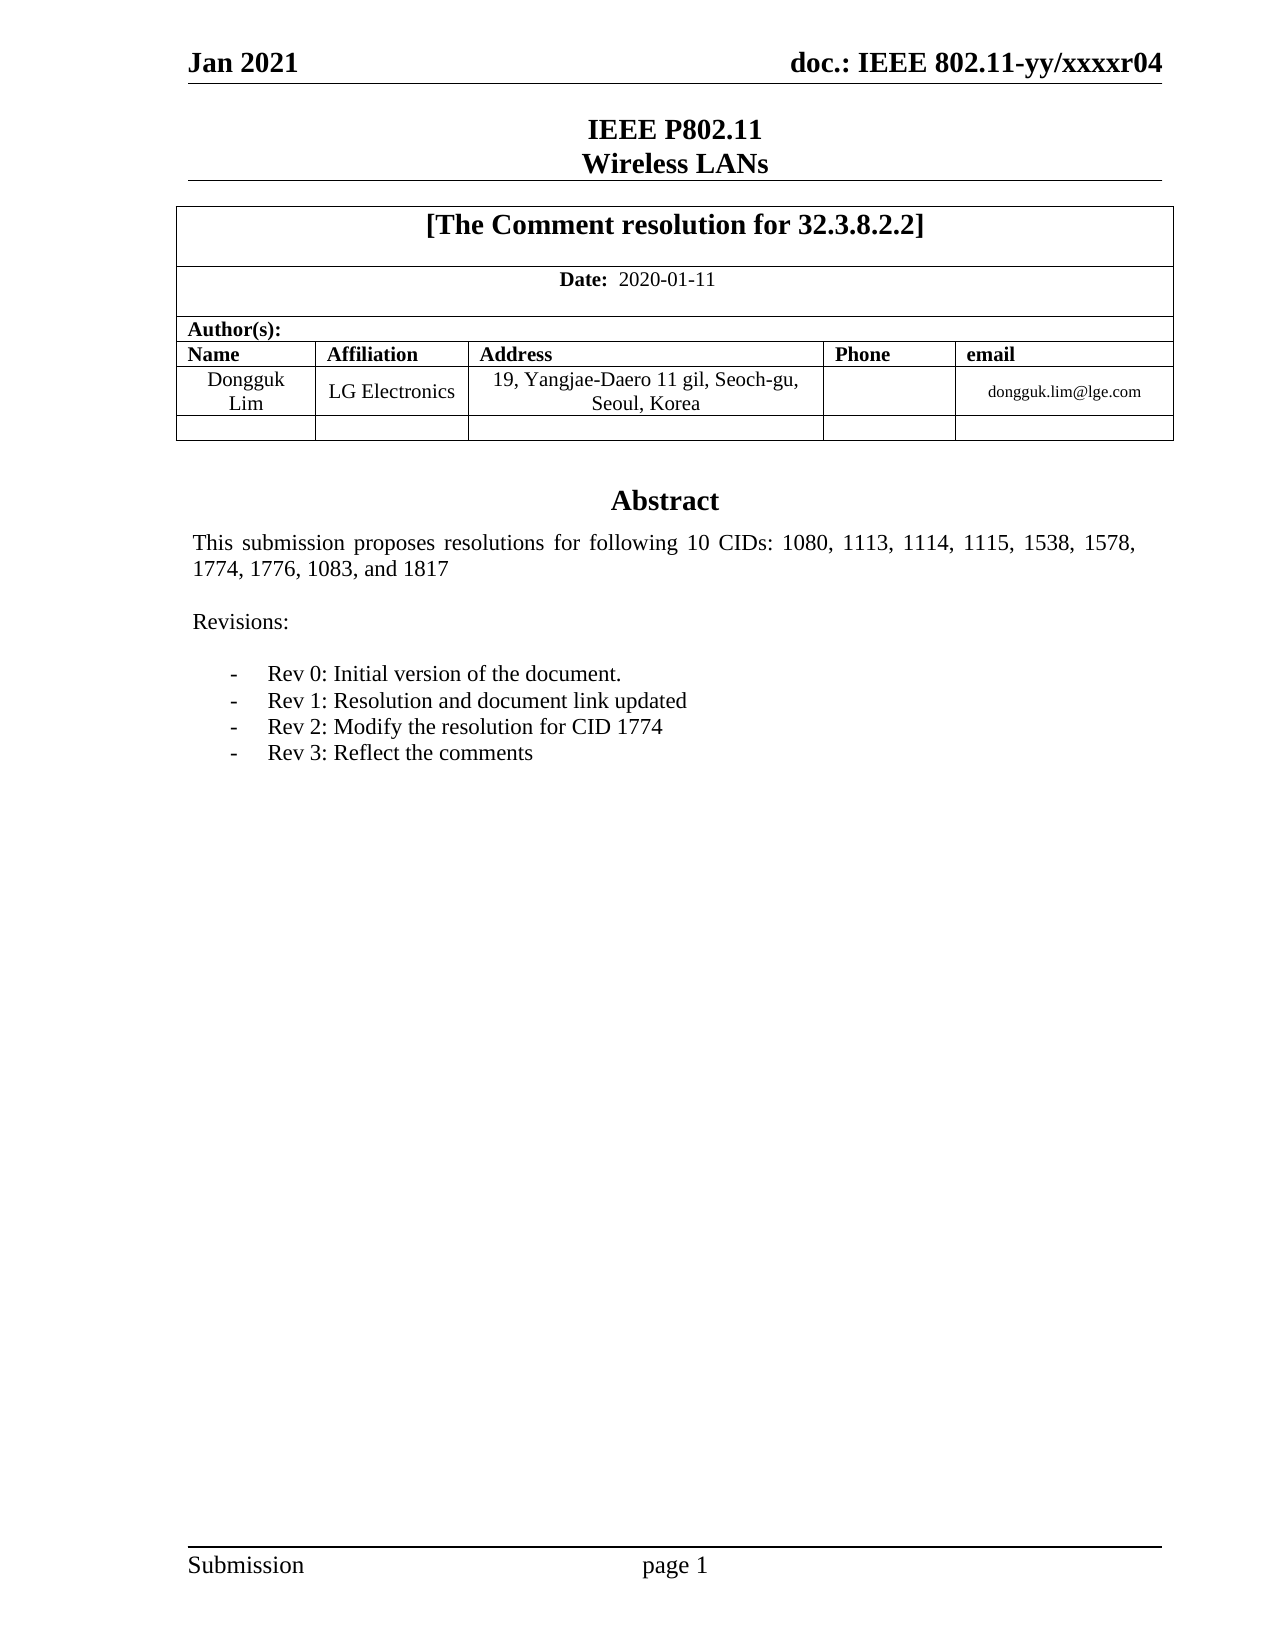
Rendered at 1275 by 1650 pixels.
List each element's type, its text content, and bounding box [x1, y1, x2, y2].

table_header [The Comment resolution for 32.3.8.2.2] [177, 207, 1173, 266]
table_cell Date: 2020-01-11 [177, 267, 1173, 316]
table_cell 19, Yangjae-Daero 11 gil, Seoch-gu, Seoul, Korea [469, 367, 823, 415]
table_cell [824, 416, 955, 440]
table_cell [177, 416, 315, 440]
table_cell Phone [824, 342, 955, 366]
table_cell email [956, 342, 1173, 366]
table_cell Name [177, 342, 315, 366]
table_cell dongguk.lim@lge.com [956, 367, 1173, 415]
table_cell LG Electronics [316, 367, 468, 415]
table_cell Address [469, 342, 823, 366]
table_cell Affiliation [316, 342, 468, 366]
table_cell [316, 416, 468, 440]
table_cell Author(s): [177, 317, 1173, 341]
table_cell [469, 416, 823, 440]
table_cell Dongguk Lim [177, 367, 315, 415]
table_cell [956, 416, 1173, 440]
table_cell [824, 367, 955, 415]
text IEEE P802.11 Wireless LANs [187, 112, 1162, 181]
